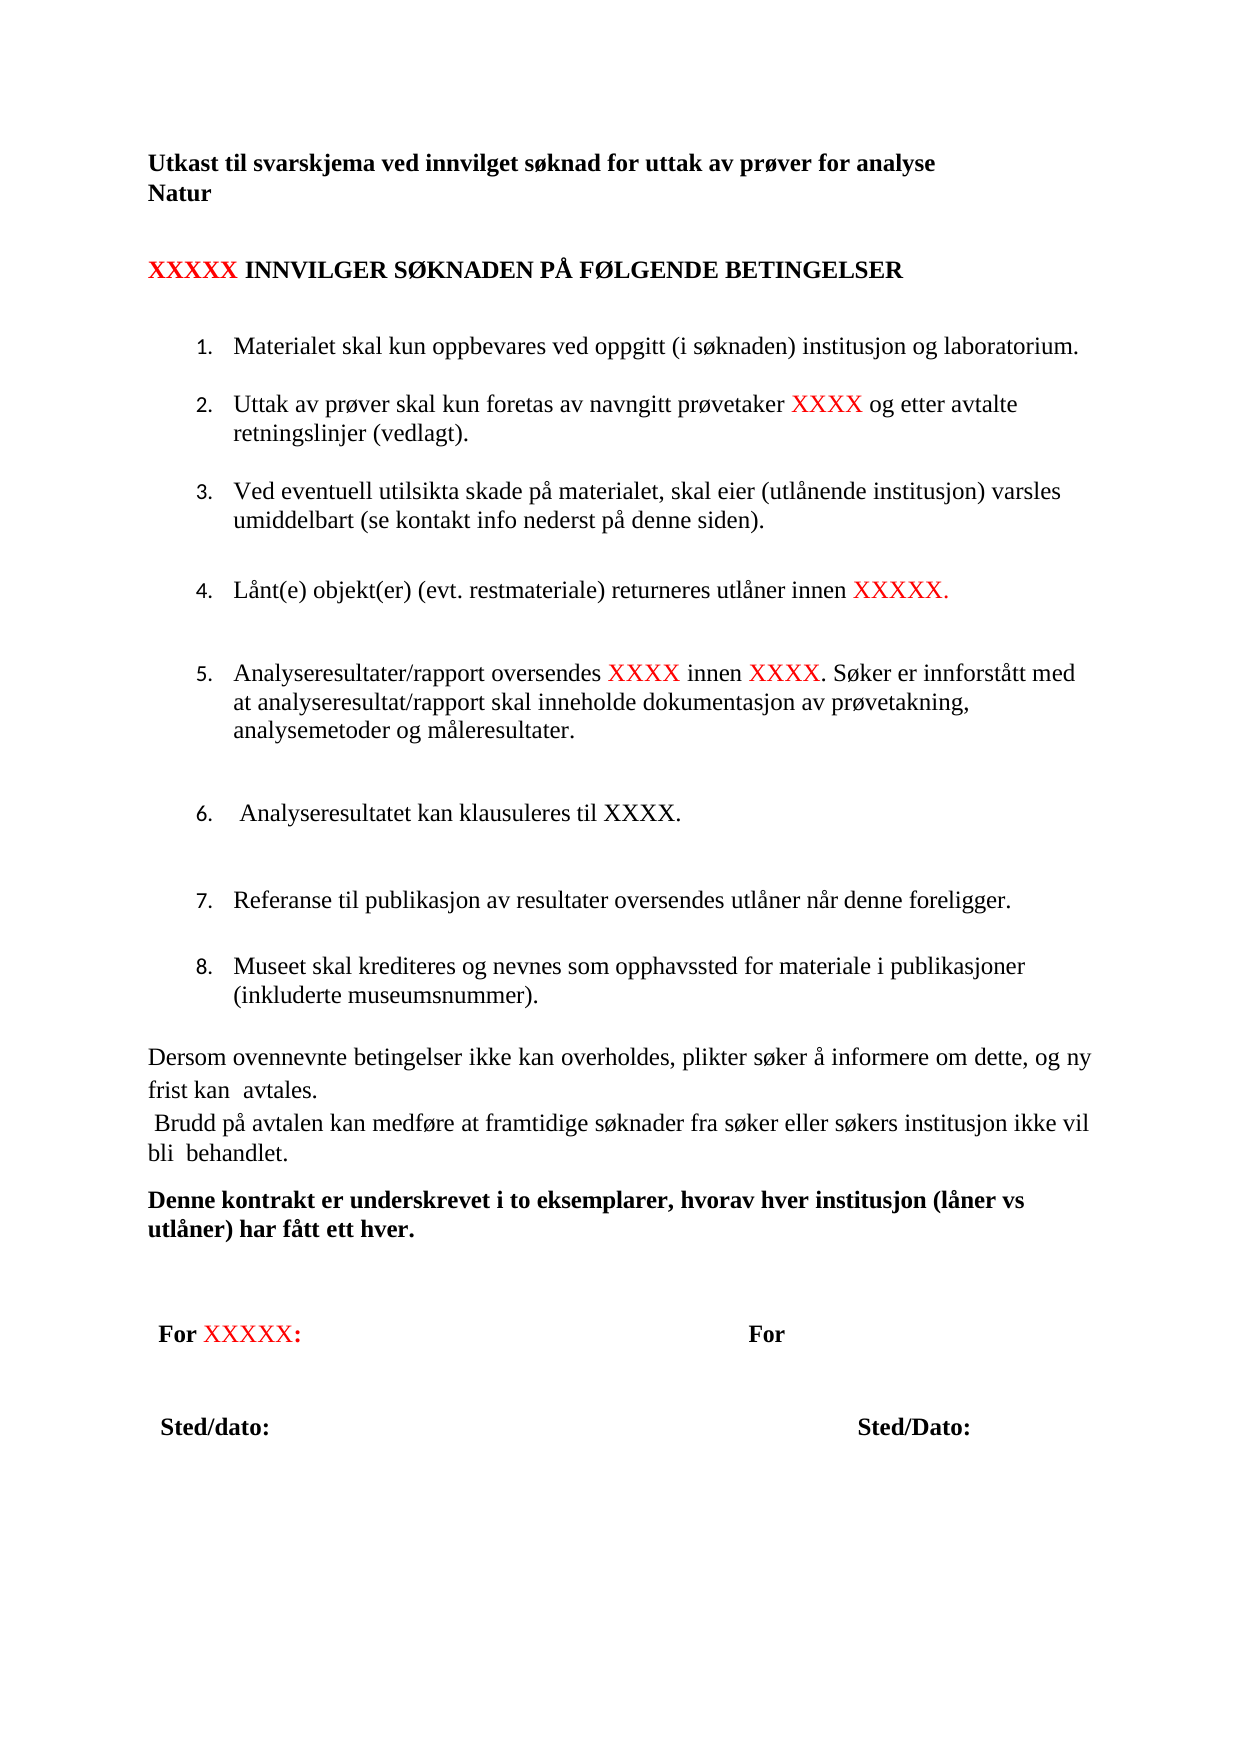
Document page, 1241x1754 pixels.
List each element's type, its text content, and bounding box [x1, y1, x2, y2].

text XXXXX INNVILGER SØKNADEN PÅ FØLGENDE BETINGELSER [148, 256, 1093, 284]
text Sted/dato: Sted/Dato: [148, 1412, 1093, 1441]
list Ved eventuell utilsikta skade på materialet, skal eier (utlånende institusjon) varsles umiddelbart (se kontakt info nederst på denne siden). [196, 476, 1093, 533]
list Referanse til publikasjon av resultater oversendes utlåner når denne foreligger. [196, 885, 1093, 914]
list Uttak av prøver skal kun foretas av navngitt prøvetaker XXXX og etter avtalte retningslinjer (vedlagt). [196, 389, 1093, 447]
list Museet skal krediteres og nevnes som opphavssted for materiale i publikasjoner (inkluderte museumsnummer). [196, 951, 1093, 1009]
text Dersom ovennevnte betingelser ikke kan overholdes, plikter søker å informere om dette, og ny frist kan avtales. [148, 1042, 1093, 1104]
list Lånt(e) objekt(er) (evt. restmateriale) returneres utlåner innen XXXXX. [196, 575, 1093, 604]
text Natur [148, 178, 1093, 207]
text For XXXXX: For [158, 1319, 1093, 1348]
list Materialet skal kun oppbevares ved oppgitt (i søknaden) institusjon og laboratorium. [196, 331, 1093, 360]
subtitle Denne kontrakt er underskrevet i to eksemplarer, hvorav hver institusjon (låner vs utlåner) har fått ett hver. [148, 1186, 1093, 1243]
list Analyseresultater/rapport oversendes XXXX innen XXXX. Søker er innforstått med at analyseresultat/rapport skal inneholde dokumentasjon av prøvetakning, analysemetoder og måleresultater. [196, 658, 1093, 744]
text Brudd på avtalen kan medføre at framtidige søknader fra søker eller søkers institusjon ikke vil bli behandlet. [148, 1108, 1093, 1167]
text Utkast til svarskjema ved innvilget søknad for uttak av prøver for analyse [148, 148, 1093, 176]
list Analyseresultatet kan klausuleres til XXXX. [196, 798, 972, 827]
